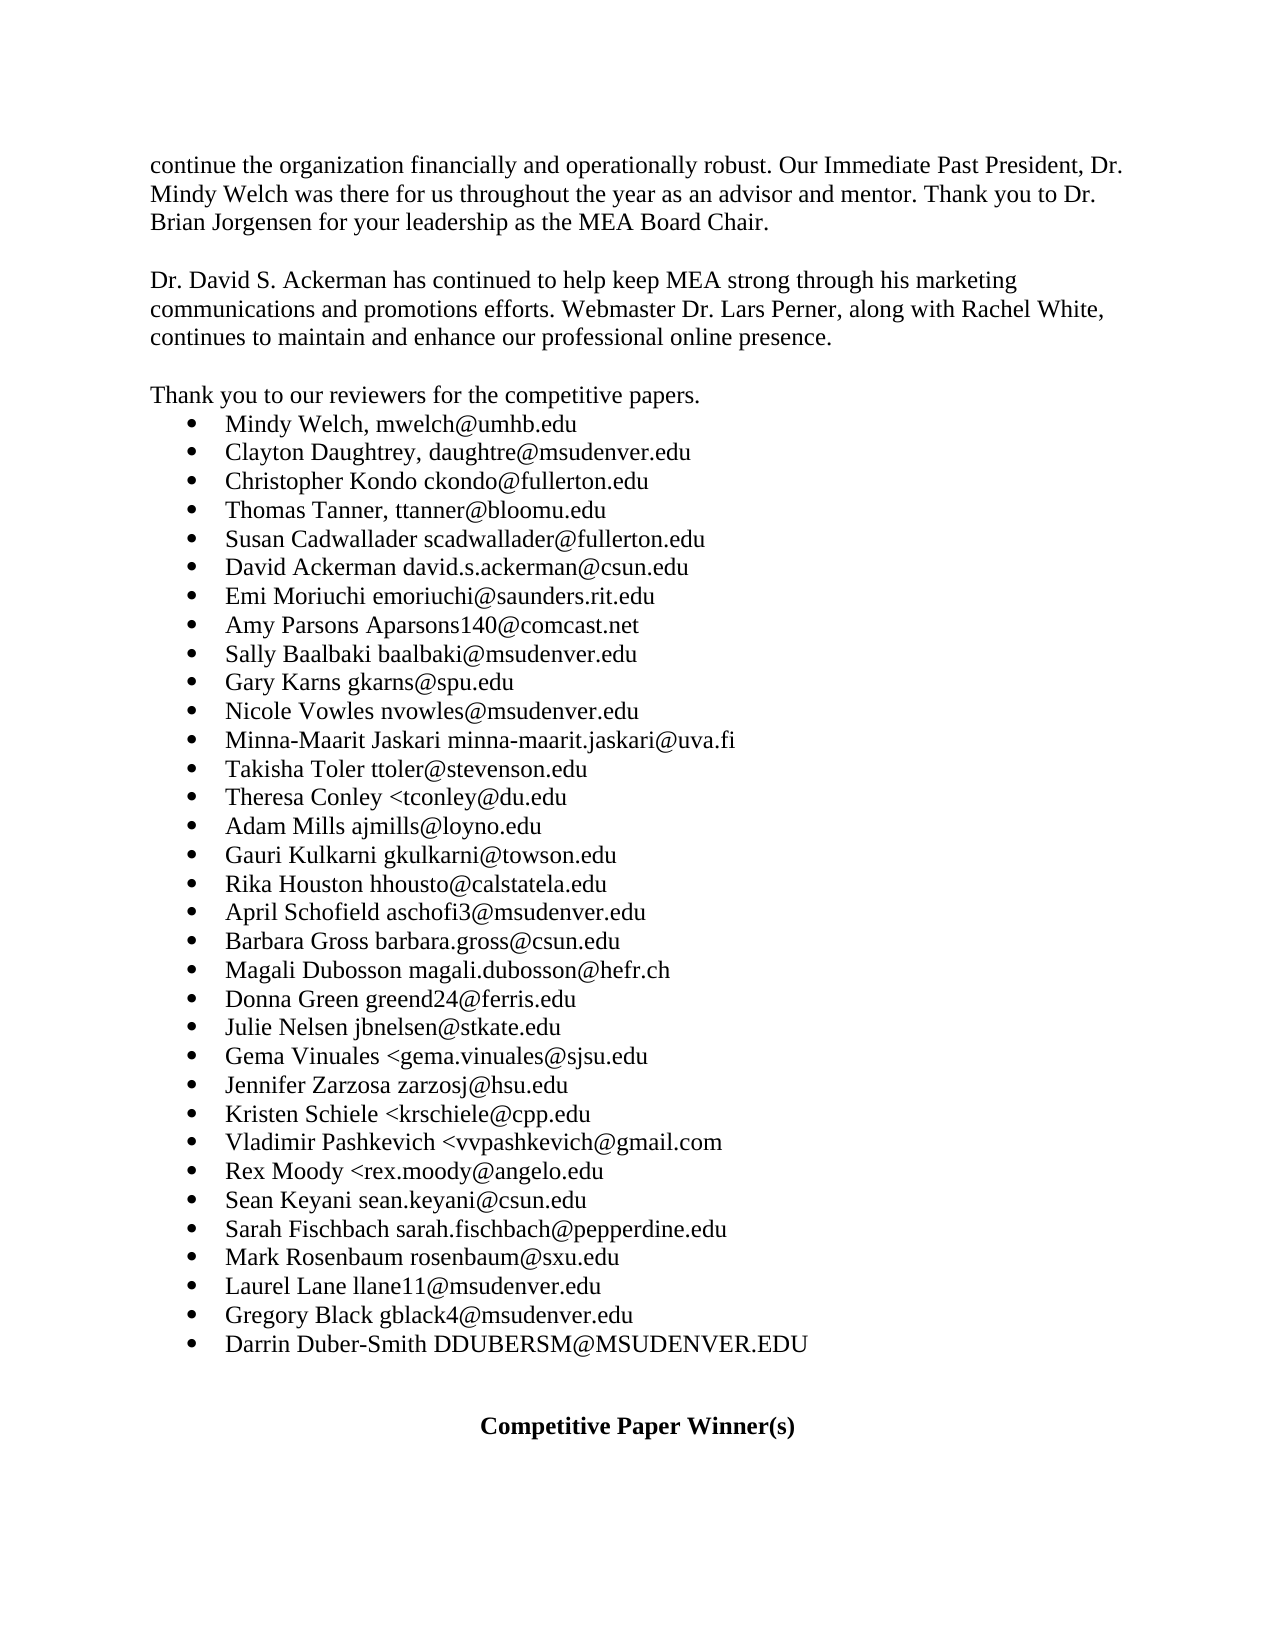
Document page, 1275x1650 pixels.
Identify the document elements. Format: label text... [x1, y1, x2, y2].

list Magali Dubosson magali.dubosson@hefr.ch [187, 955, 1125, 984]
text Thank you to our reviewers for the competitive papers. [150, 380, 1125, 409]
list Mindy Welch, mwelch@umhb.edu [187, 409, 1125, 437]
list Sally Baalbaki baalbaki@msudenver.edu [187, 639, 1125, 667]
list Susan Cadwallader scadwallader@fullerton.edu [187, 524, 1125, 552]
list Laurel Lane llane11@msudenver.edu [187, 1271, 1125, 1300]
list Sean Keyani sean.keyani@csun.edu [187, 1185, 1125, 1214]
list Jennifer Zarzosa zarzosj@hsu.edu [187, 1070, 1125, 1099]
list Amy Parsons Aparsons140@comcast.net [187, 610, 1125, 639]
list David Ackerman david.s.ackerman@csun.edu [187, 552, 1125, 581]
list Barbara Gross barbara.gross@csun.edu [187, 926, 1125, 955]
list Gregory Black gblack4@msudenver.edu [187, 1300, 1125, 1329]
list Gema Vinuales <gema.vinuales@sjsu.edu [187, 1041, 1125, 1070]
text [150, 150, 1125, 236]
text Dr. David S. Ackerman has continued to help keep MEA strong through his marketing communications and promotions efforts. Webmaster Dr. Lars Perner, along with Rachel White, continues to maintain and enhance our professional online presence. [150, 265, 1125, 351]
list Mark Rosenbaum rosenbaum@sxu.edu [187, 1242, 1125, 1271]
list Rika Houston hhousto@calstatela.edu [187, 869, 1125, 897]
list Rex Moody <rex.moody@angelo.edu [187, 1156, 1125, 1185]
list Nicole Vowles nvowles@msudenver.edu [187, 696, 1125, 725]
list Emi Moriuchi emoriuchi@saunders.rit.edu [187, 581, 1125, 610]
list April Schofield aschofi3@msudenver.edu [187, 897, 1125, 926]
list Gauri Kulkarni gkulkarni@towson.edu [187, 840, 1125, 869]
list Thomas Tanner, ttanner@bloomu.edu [187, 495, 1125, 524]
list Adam Mills ajmills@loyno.edu [187, 811, 1125, 840]
list Darrin Duber-Smith DDUBERSM@MSUDENVER.EDU [187, 1329, 1125, 1357]
list Sarah Fischbach sarah.fischbach@pepperdine.edu [187, 1214, 1125, 1242]
list Christopher Kondo ckondo@fullerton.edu [187, 466, 1125, 495]
list Vladimir Pashkevich <vvpashkevich@gmail.com [187, 1127, 1125, 1156]
list Clayton Daughtrey, daughtre@msudenver.edu [187, 437, 1125, 466]
list Kristen Schiele <krschiele@cpp.edu [187, 1099, 1125, 1127]
list Takisha Toler ttoler@stevenson.edu [187, 754, 1125, 782]
list Gary Karns gkarns@spu.edu [187, 667, 1125, 696]
list Minna-Maarit Jaskari minna-maarit.jaskari@uva.fi [187, 725, 1125, 754]
list Theresa Conley <tconley@du.edu [187, 782, 1125, 811]
list Julie Nelsen jbnelsen@stkate.edu [187, 1012, 1125, 1041]
list Donna Green greend24@ferris.edu [187, 984, 1125, 1012]
text Competitive Paper Winner(s) [150, 1411, 1125, 1440]
